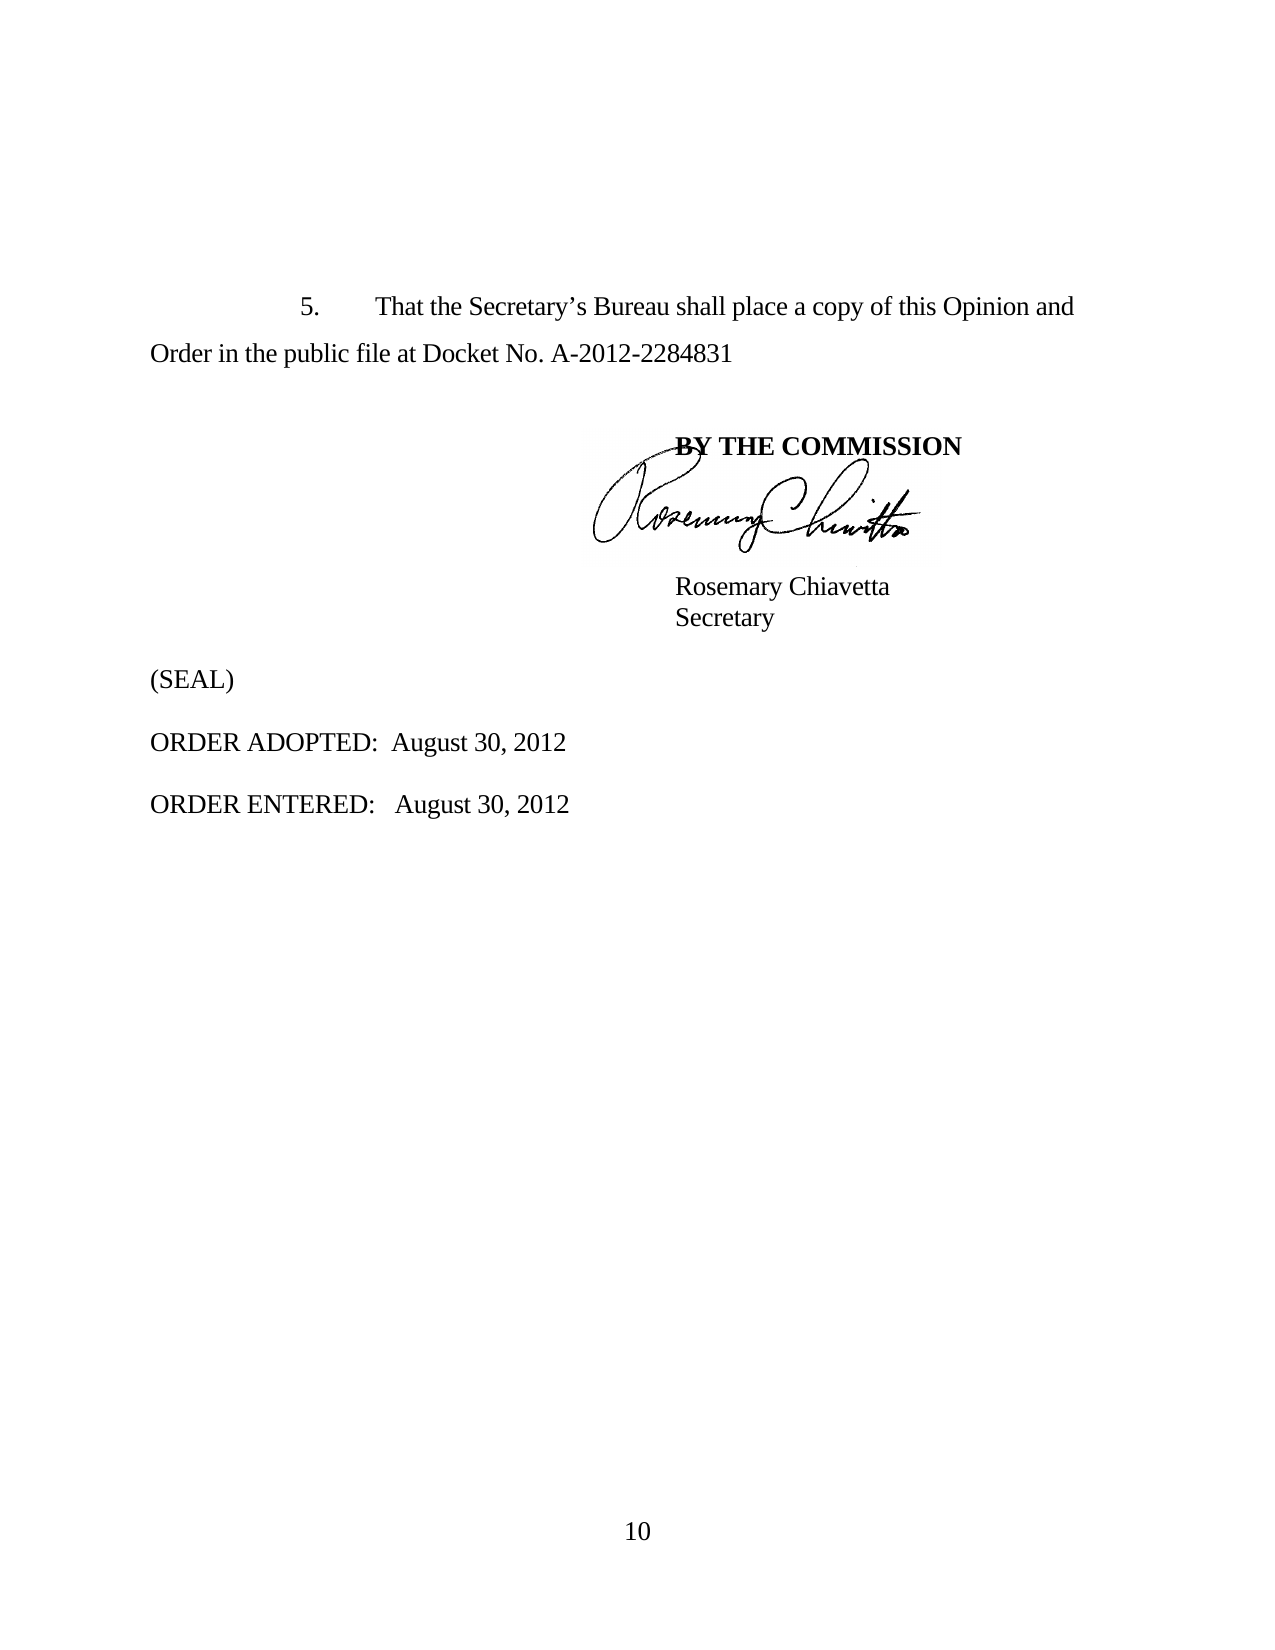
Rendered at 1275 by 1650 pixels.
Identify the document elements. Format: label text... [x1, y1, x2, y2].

text (SEAL) [150, 663, 1125, 694]
text Secretary [150, 601, 1125, 632]
text ORDER ADOPTED: August 30, 2012 [150, 726, 1125, 757]
text BY THE COMMISSION [150, 430, 1125, 461]
text Rosemary Chiavetta [150, 570, 1125, 601]
text ORDER ENTERED: August 30, 2012 [150, 788, 1125, 819]
text 5. That the Secretary’s Bureau shall place a copy of this Opinion and Order in the public file at Docket No. A-2012-2284831 [150, 290, 1125, 368]
picture [581, 461, 943, 567]
